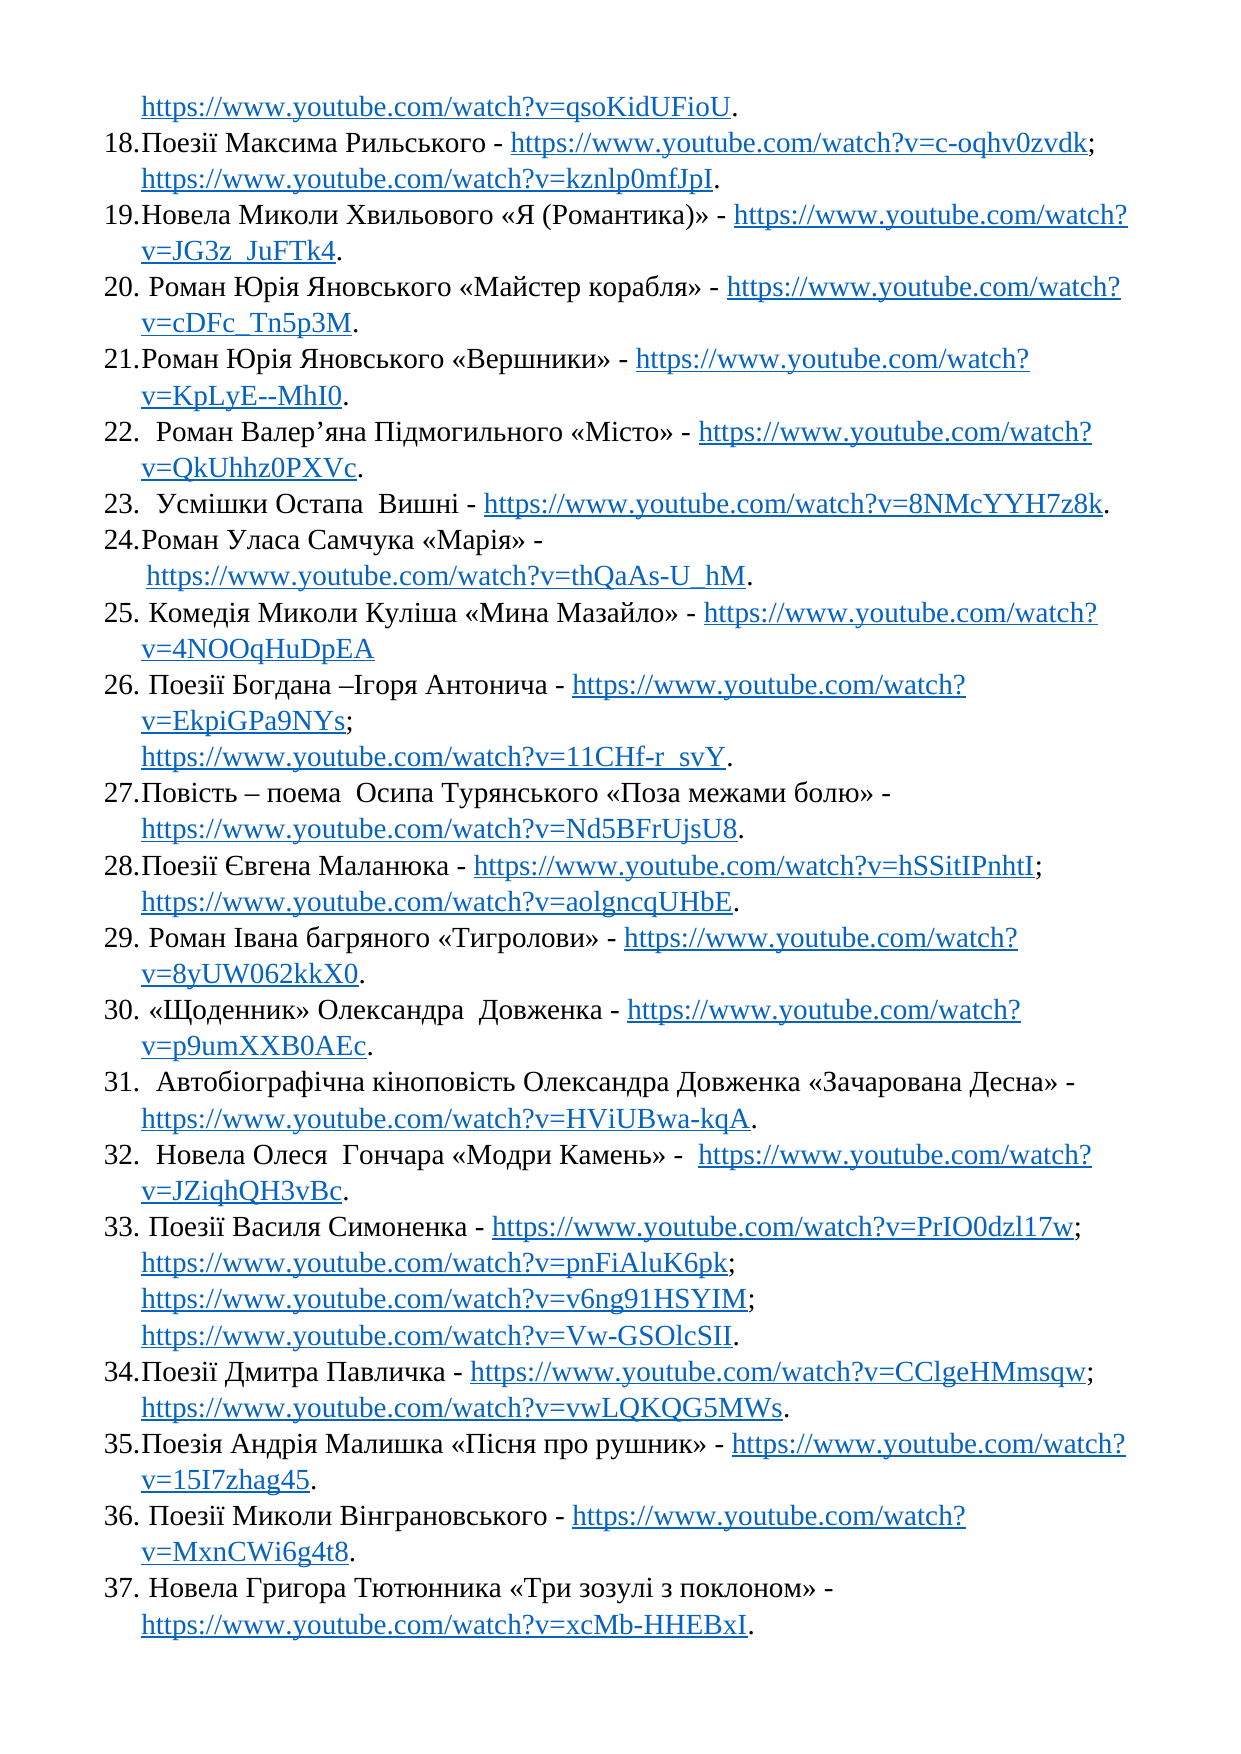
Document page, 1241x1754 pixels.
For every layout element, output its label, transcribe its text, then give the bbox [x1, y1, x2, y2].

list Повість – поема Осипа Турянського «Поза межами болю» - https://www.youtube.com/watch?v=Nd5BFrUjsU8. [103, 775, 1152, 845]
list Автобіографічна кіноповість Олександра Довженка «Зачарована Десна» - https://www.youtube.com/watch?v=HViUBwa-kqA. [103, 1064, 1152, 1134]
list https://www.youtube.com/watch?v=thQaAs-U_hM. [141, 558, 1152, 592]
list Роман Юрія Яновського «Майстер корабля» - https://www.youtube.com/watch?v=cDFc_Tn5p3M. [103, 269, 1152, 339]
list Поезії Дмитра Павличка - https://www.youtube.com/watch?v=CClgeHMmsqw; [103, 1354, 1152, 1387]
list https://www.youtube.com/watch?v=v6ng91HSYIM; [141, 1281, 1152, 1315]
list https://www.youtube.com/watch?v=aolgncqUHbE. [141, 884, 1152, 917]
list https://www.youtube.com/watch?v=kznlp0mfJpI. [141, 161, 1152, 194]
list https://www.youtube.com/watch?v=vwLQKQG5MWs. [141, 1390, 1152, 1423]
list Поезії Богдана –Ігоря Антонича - https://www.youtube.com/watch?v=EkpiGPa9NYs; [103, 667, 1152, 737]
list Новела Миколи Хвильового «Я (Романтика)» - https://www.youtube.com/watch?v=JG3z_JuFTk4. [103, 197, 1152, 267]
list Роман Івана багряного «Тигролови» - https://www.youtube.com/watch?v=8yUW062kkX0. [103, 920, 1152, 990]
list Поезії Максима Рильського - https://www.youtube.com/watch?v=c-oqhv0zvdk; [103, 125, 1152, 158]
list Новела Олеся Гончара «Модри Камень» - https://www.youtube.com/watch?v=JZiqhQH3vBc. [103, 1137, 1152, 1207]
list Поезія Андрія Малишка «Пісня про рушник» - https://www.youtube.com/watch?v=15I7zhag45. [103, 1426, 1152, 1496]
list https://www.youtube.com/watch?v=qsoKidUFioU. [141, 89, 1152, 122]
list «Щоденник» Олександра Довженка - https://www.youtube.com/watch?v=p9umXXB0AEc. [103, 992, 1152, 1062]
list Роман Уласа Самчука «Марія» - [103, 522, 1152, 556]
list Поезії Миколи Вінграновського - https://www.youtube.com/watch?v=MxnCWi6g4t8. [103, 1498, 1152, 1568]
list Роман Юрія Яновського «Вершники» - https://www.youtube.com/watch?v=KpLyE--MhI0. [103, 342, 1152, 411]
list Поезії Василя Симоненка - https://www.youtube.com/watch?v=PrIO0dzl17w; [103, 1209, 1152, 1243]
list https://www.youtube.com/watch?v=Vw-GSOlcSII. [141, 1318, 1152, 1351]
list Роман Валер’яна Підмогильного «Місто» - https://www.youtube.com/watch?v=QkUhhz0PXVc. [103, 414, 1152, 484]
list Комедія Миколи Куліша «Мина Мазайло» - https://www.youtube.com/watch?v=4NOOqHuDpEA [103, 595, 1152, 664]
list https://www.youtube.com/watch?v=pnFiAluK6pk; [141, 1245, 1152, 1279]
list Новела Григора Тютюнника «Три зозулі з поклоном» - https://www.youtube.com/watch?v=xcMb-HHEBxI. [103, 1571, 1152, 1640]
list https://www.youtube.com/watch?v=11CHf-r_svY. [141, 739, 1152, 773]
list Усмішки Остапа Вишні - https://www.youtube.com/watch?v=8NMcYYH7z8k. [103, 486, 1152, 520]
list Поезії Євгена Маланюка - https://www.youtube.com/watch?v=hSSitIPnhtI; [103, 848, 1152, 881]
